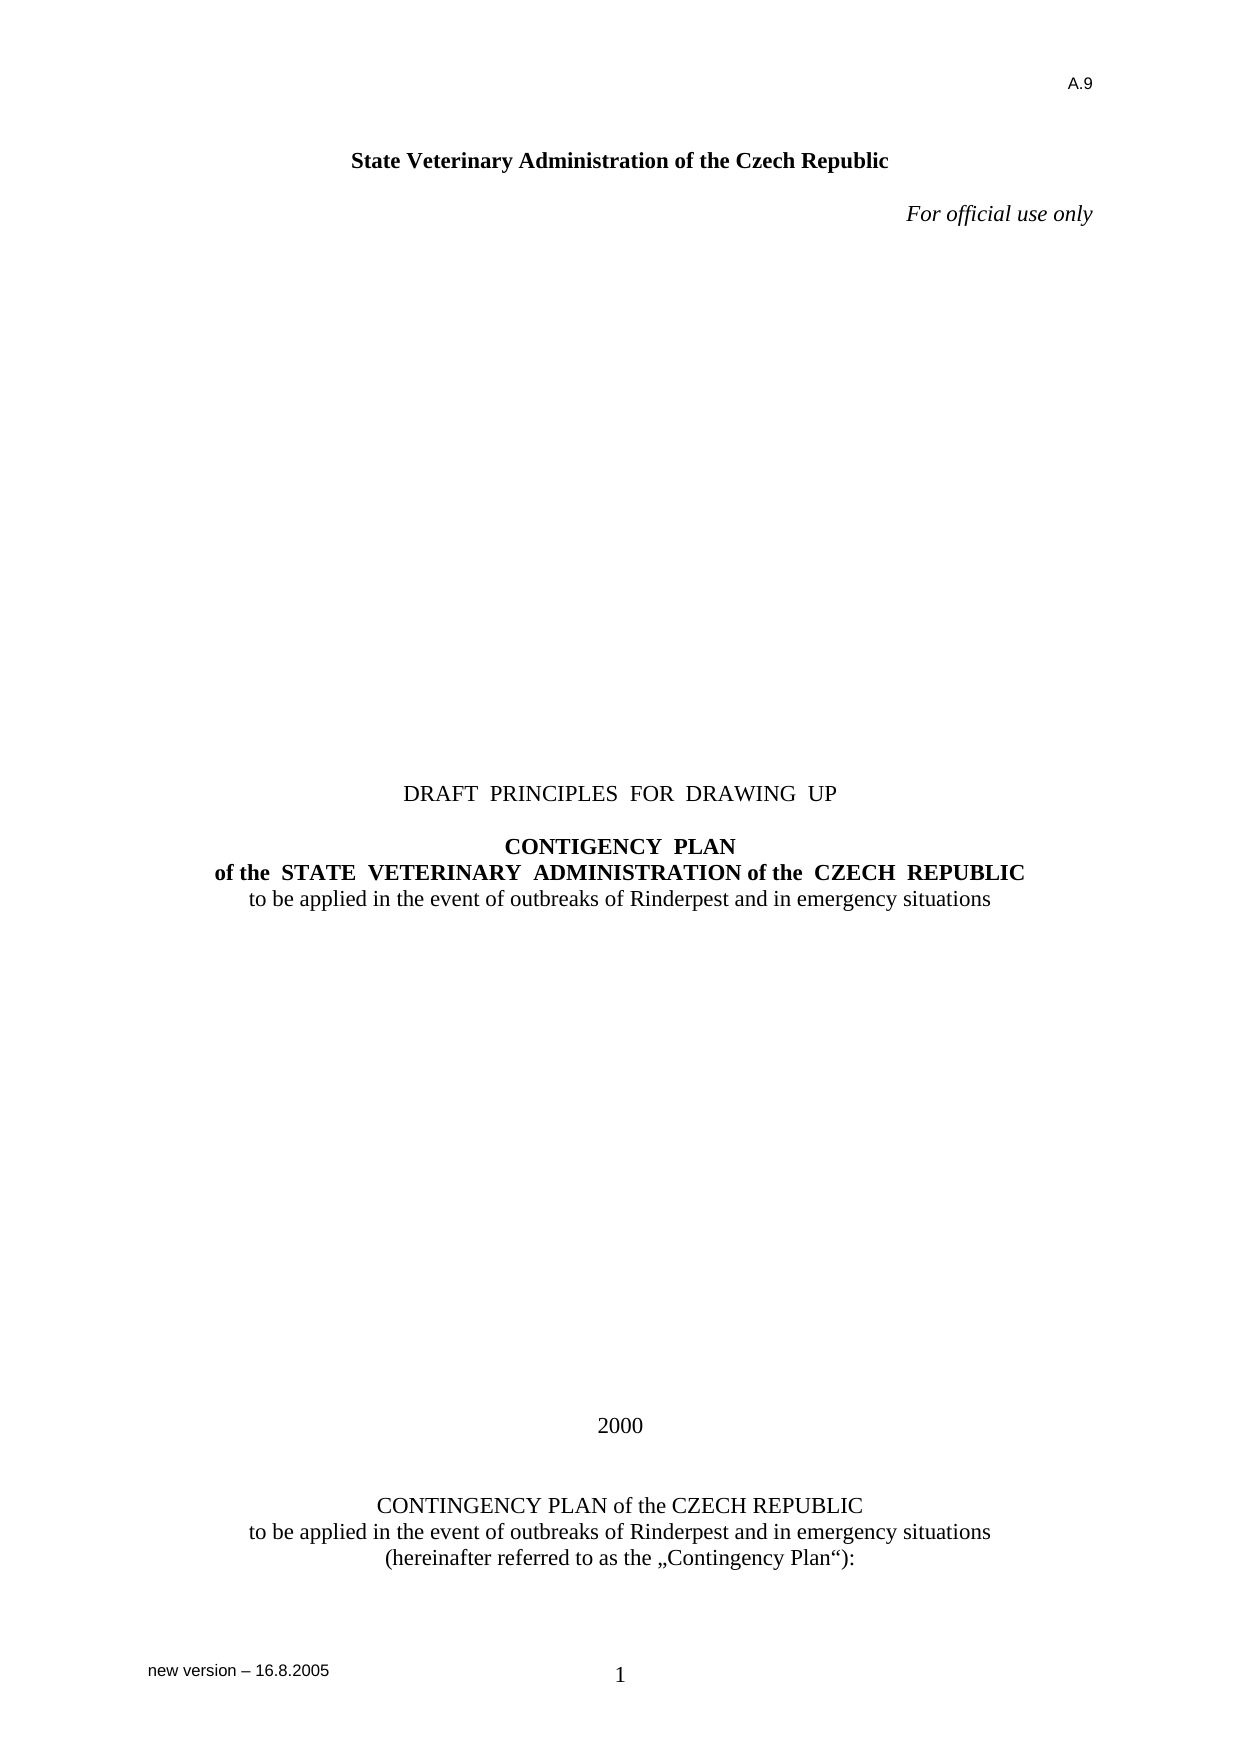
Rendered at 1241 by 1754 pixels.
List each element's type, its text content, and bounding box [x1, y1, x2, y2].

text (hereinafter referred to as the „Contingency Plan“): [148, 1544, 1093, 1571]
text to be applied in the event of outbreaks of Rinderpest and in emergency situations [148, 886, 1093, 912]
title State Veterinary Administration of the [148, 148, 1093, 174]
subtitle For official use only [148, 200, 1093, 227]
text DRAFT PRINCIPLES FOR DRAWING UP [148, 780, 1093, 806]
text to be applied in the event of outbreaks of Rinderpest and in emergency situations [148, 1518, 1093, 1544]
text of the STATE VETERINARY ADMINISTRATION of the [148, 859, 1093, 886]
text 2000 [148, 1413, 1093, 1439]
text CONTINGENCY PLAN of the [148, 1492, 1093, 1518]
text CONTIGENCY PLAN [148, 833, 1093, 859]
